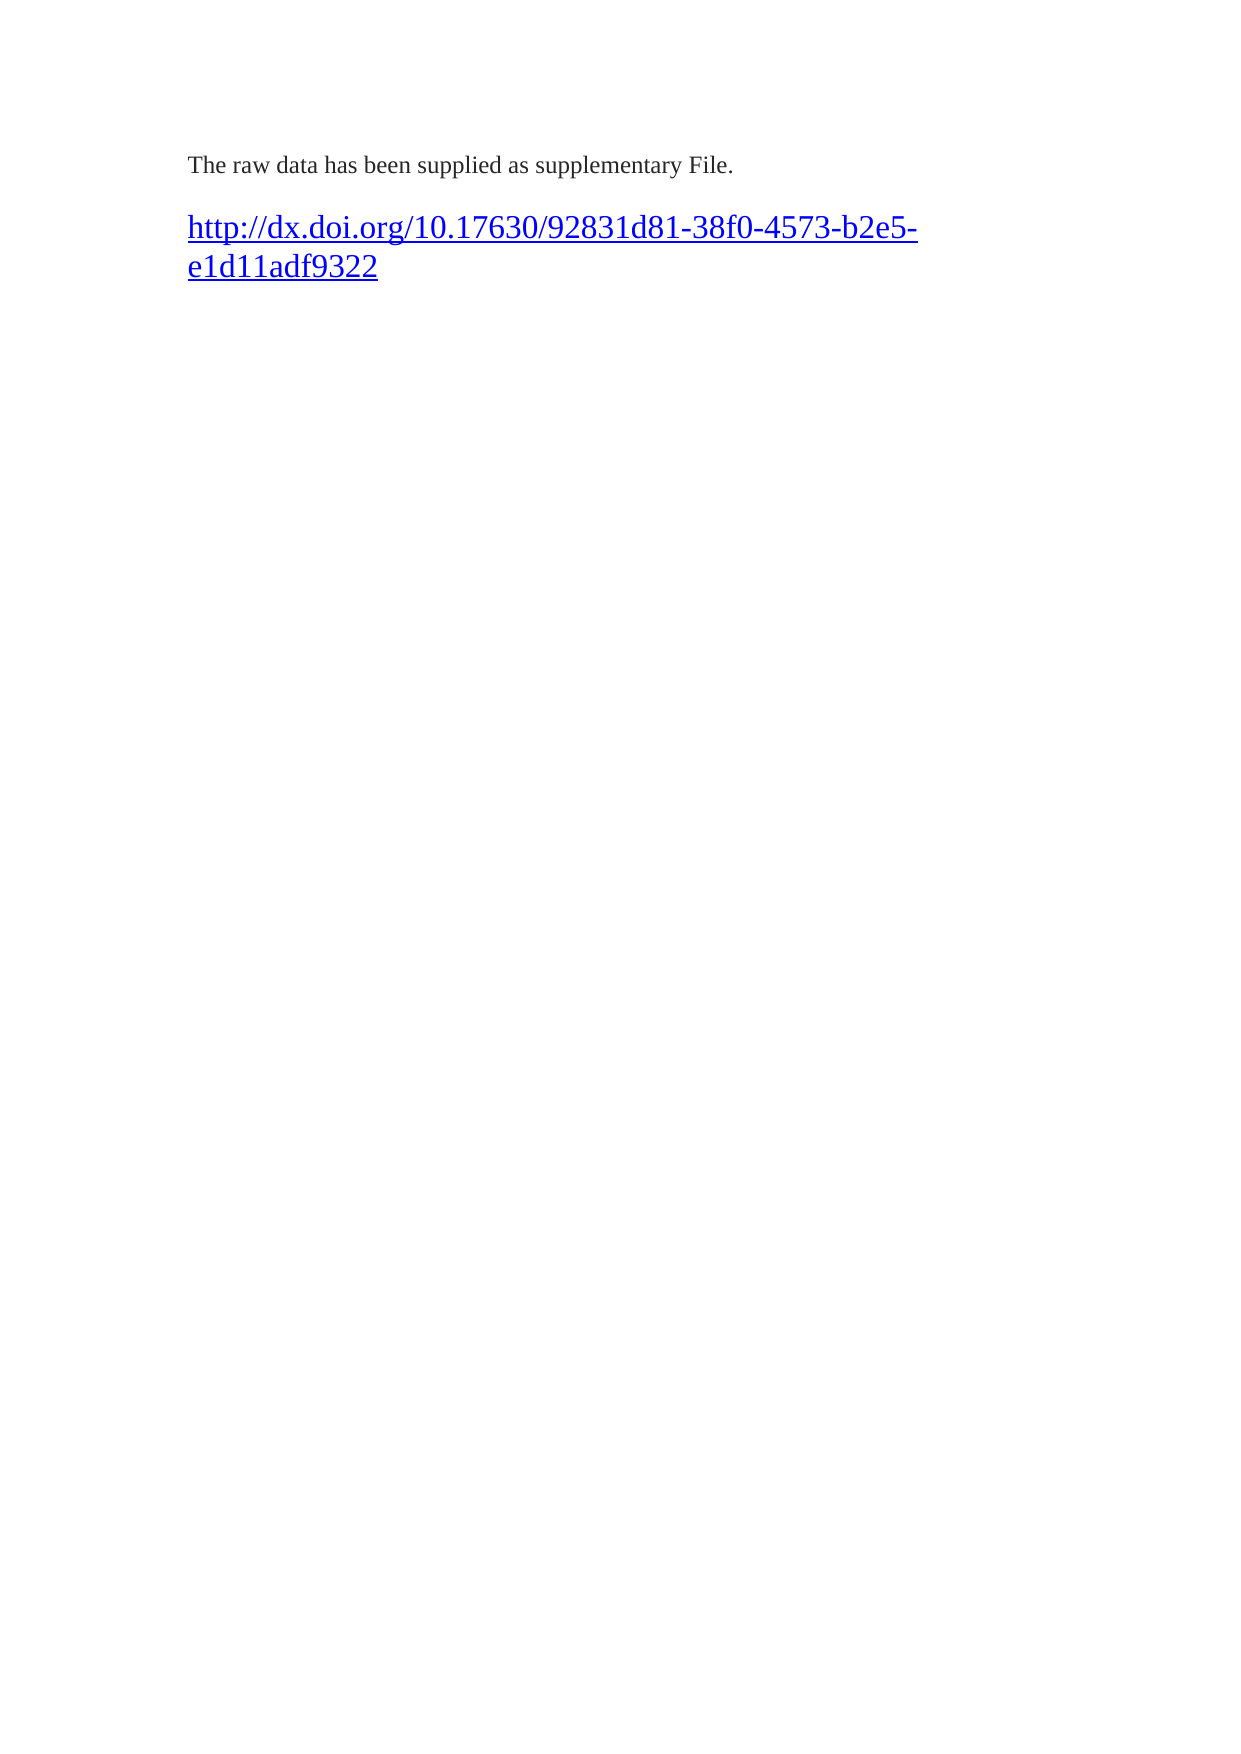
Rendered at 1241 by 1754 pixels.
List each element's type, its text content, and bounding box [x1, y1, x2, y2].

text http://dx.doi.org/10.17630/92831d81-38f0-4573-b2e5-e1d11adf9322 [187, 207, 1053, 284]
text The raw data has been supplied as supplementary File. [187, 150, 1053, 179]
